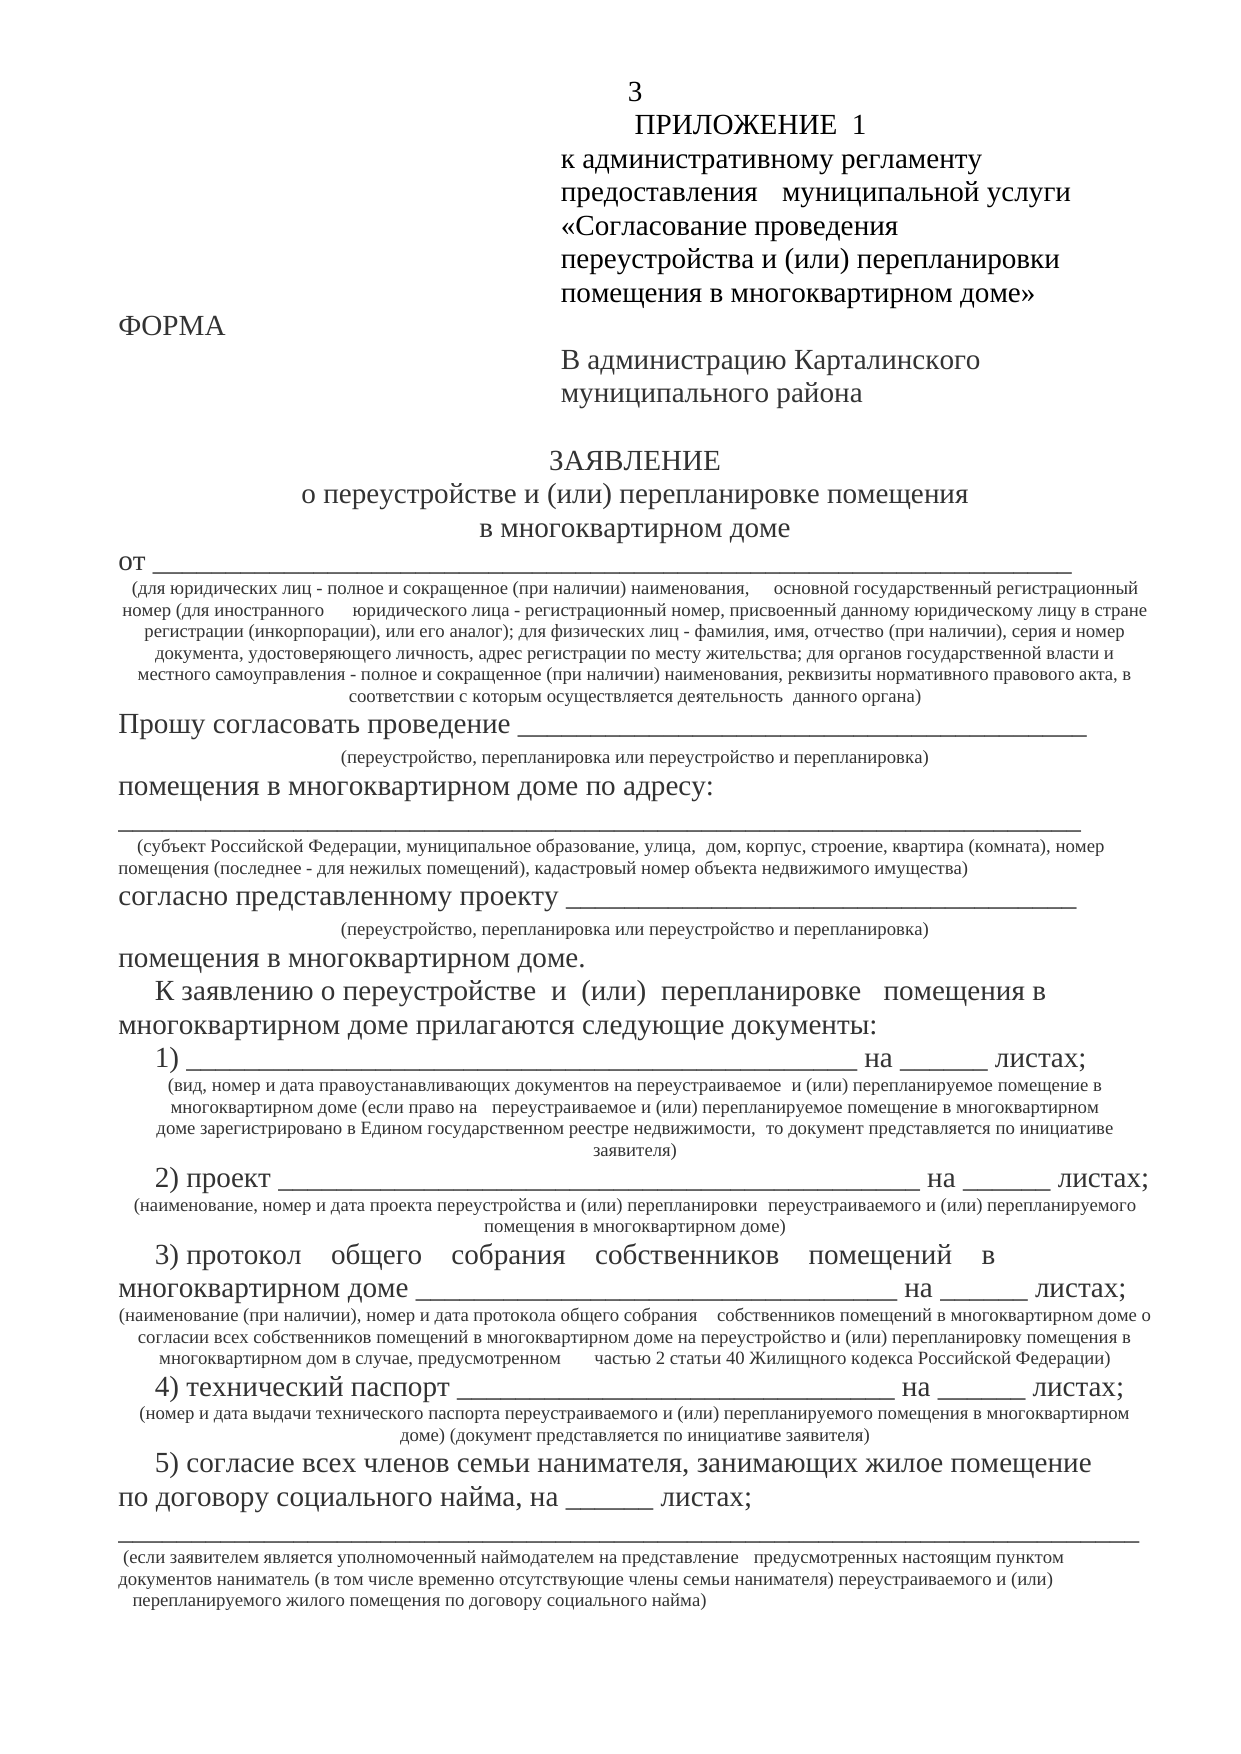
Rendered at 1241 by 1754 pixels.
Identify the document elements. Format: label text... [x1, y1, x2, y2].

text перепланируемого жилого помещения по договору социального найма) [118, 1589, 1152, 1611]
text многоквартирном доме _________________________________ на ______ листах; [118, 1270, 1152, 1304]
text в многоквартирном доме [118, 510, 1152, 543]
text (наименование (при наличии), номер и дата протокола общего собрания собственников помещений в многоквартирном доме о согласии всех собственников помещений в многоквартирном доме на переустройство и (или) перепланировку помещения в многоквартирном дом в случае, предусмотренном частью 2 статьи 40 Жилищного кодекса Российской Федерации) [118, 1304, 1152, 1369]
text (наименование, номер и дата проекта переустройства и (или) перепланировки переустраиваемого и (или) перепланируемого помещения в многоквартирном доме) [118, 1194, 1152, 1237]
text (если заявителем является уполномоченный наймодателем на представление предусмотренных настоящим пунктом документов наниматель (в том числе временно отсутствующие члены семьи нанимателя) переустраиваемого и (или) [118, 1546, 1152, 1589]
text (переустройство, перепланировка или переустройство и перепланировка) [118, 740, 1152, 768]
text ПРИЛОЖЕНИЕ 1 к административному регламенту предоставления муниципальной услуги «Согласование проведения переустройства и (или) перепланировки помещения в многоквартирном доме» [472, 107, 1145, 308]
text (номер и дата выдачи технического паспорта переустраиваемого и (или) перепланируемого помещения в многоквартирном доме) (документ представляется по инициативе заявителя) [118, 1402, 1152, 1445]
text помещения в многоквартирном доме. [118, 940, 1152, 973]
text многоквартирном доме прилагаются следующие документы: [118, 1007, 1152, 1040]
text 4) технический паспорт ______________________________ на ______ листах; [118, 1369, 1152, 1402]
text (переустройство, перепланировка или переустройство и перепланировка) [118, 912, 1152, 940]
text ФОРМА [118, 308, 1152, 342]
text согласно представленному проекту ___________________________________ [118, 878, 1152, 912]
text доме зарегистрировано в Едином государственном реестре недвижимости, то документ представляется по инициативе заявителя) [118, 1117, 1152, 1160]
text 5) согласие всех членов семьи нанимателя, занимающих жилое помещение [118, 1445, 1152, 1479]
text о переустройстве и (или) перепланировке помещения [118, 476, 1152, 510]
text В администрацию Карталинского муниципального района [118, 342, 1152, 409]
text 1) ______________________________________________ на ______ листах; [118, 1040, 1152, 1074]
text Прошу согласовать проведение _______________________________________ [118, 706, 1152, 740]
text К заявлению о переустройстве и (или) перепланировке помещения в [118, 973, 1152, 1007]
text ______________________________________________________________________ [118, 1512, 1152, 1546]
text __________________________________________________________________ [118, 801, 1152, 835]
text 2) проект ____________________________________________ на ______ листах; [118, 1160, 1152, 1194]
text (субъект Российской Федерации, муниципальное образование, улица, дом, корпус, строение, квартира (комната), номер помещения (последнее - для нежилых помещений), кадастровый номер объекта недвижимого имущества) [118, 835, 1152, 878]
text 3) протокол общего собрания собственников помещений в [118, 1237, 1152, 1270]
text ЗАЯВЛЕНИЕ [118, 443, 1152, 476]
text по договору социального найма, на ______ листах; [118, 1479, 1152, 1512]
text (для юридических лиц - полное и сокращенное (при наличии) наименования, основной государственный регистрационный номер (для иностранного юридического лица - регистрационный номер, присвоенный данному юридическому лицу в стране регистрации (инкорпорации), или его аналог); для физических лиц - фамилия, имя, отчество (при наличии), серия и номер документа, удостоверяющего личность, адрес регистрации по месту жительства; для органов государственной власти и местного самоуправления - полное и сокращенное (при наличии) наименования, реквизиты нормативного правового акта, в соответствии с которым осуществляется деятельность данного органа) [118, 577, 1152, 706]
text помещения в многоквартирном доме по адресу: [118, 768, 1152, 801]
text (вид, номер и дата правоустанавливающих документов на переустраиваемое и (или) перепланируемое помещение в многоквартирном доме (если право на переустраиваемое и (или) перепланируемое помещение в многоквартирном [118, 1074, 1152, 1117]
text от _______________________________________________________________ [118, 543, 1152, 577]
